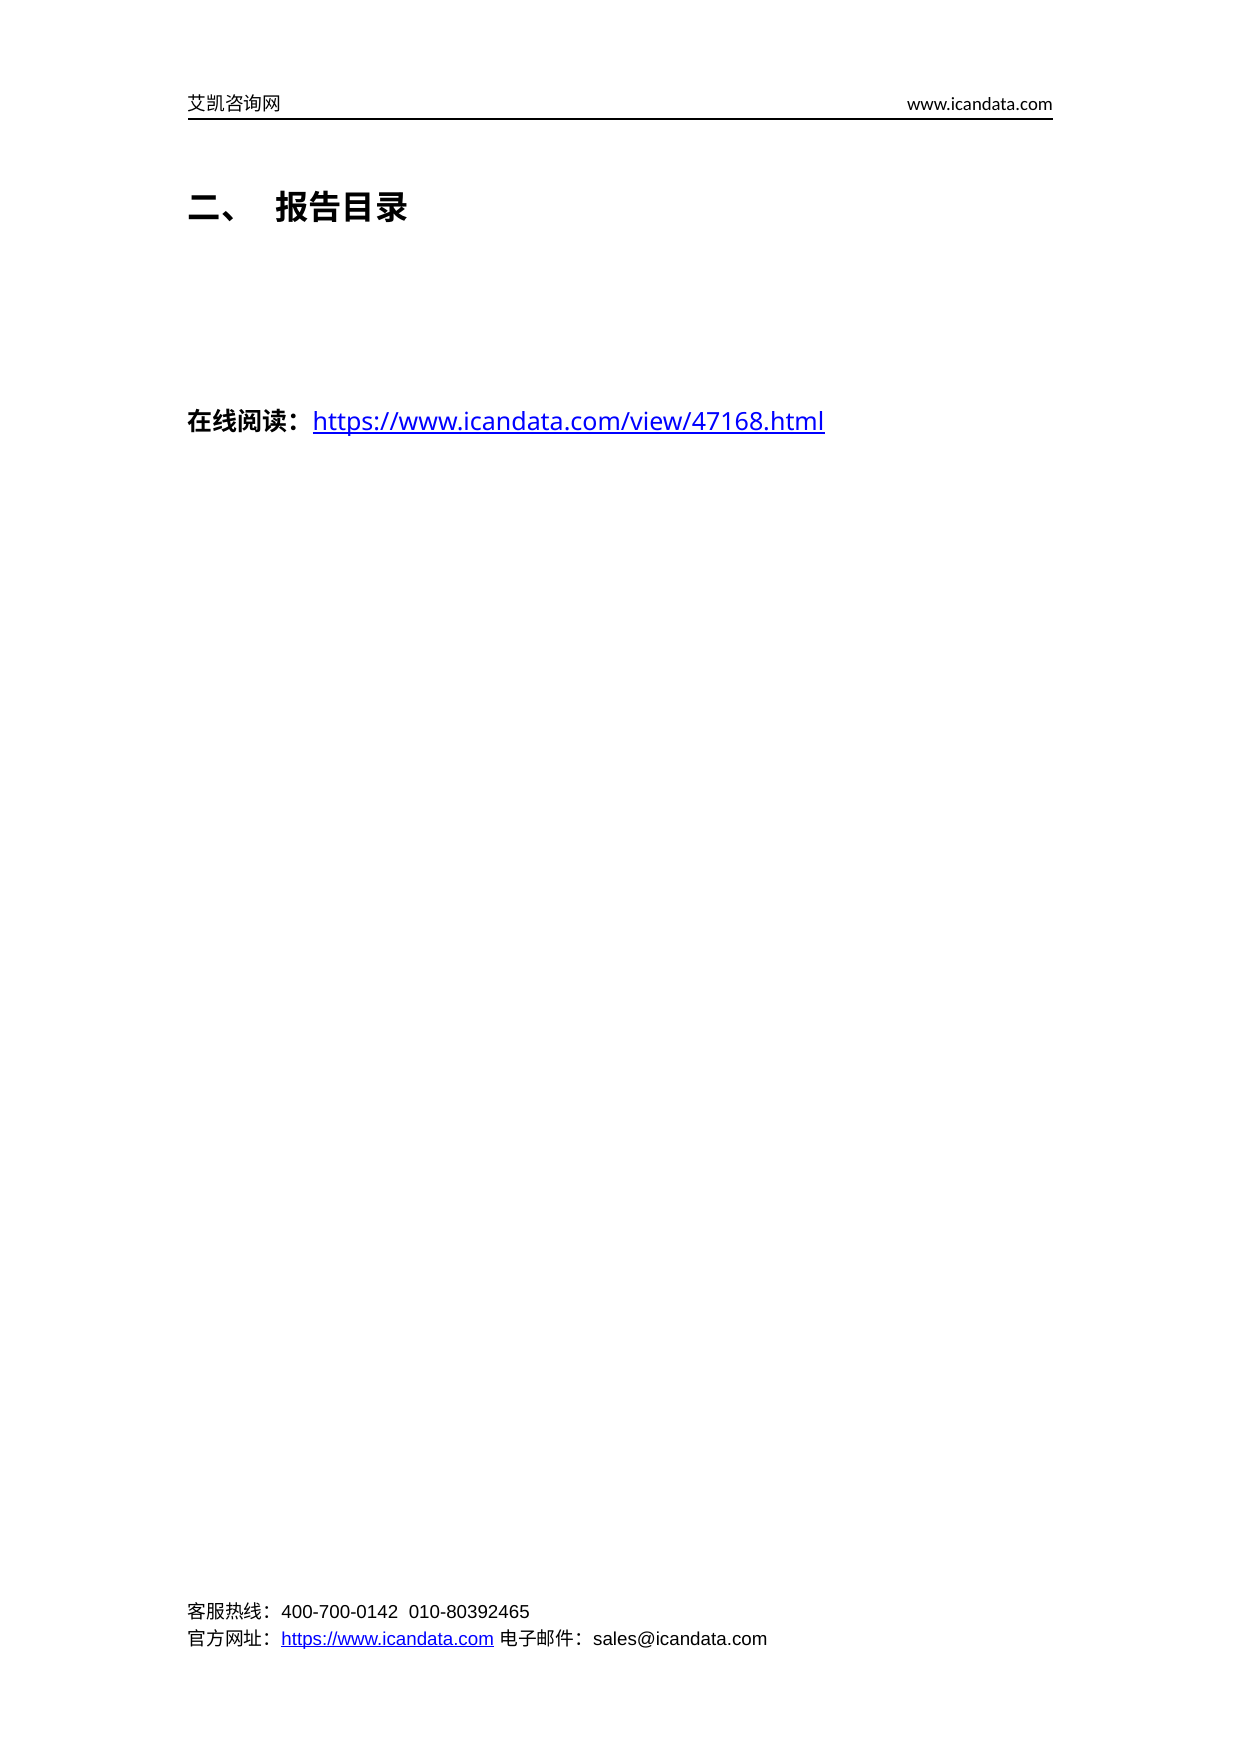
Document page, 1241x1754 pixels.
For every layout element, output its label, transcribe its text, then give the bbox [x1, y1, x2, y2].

text 在线阅读：https://www.icandata.com/view/47168.html [187, 387, 1053, 452]
subtitle 报告目录 [187, 172, 1053, 237]
